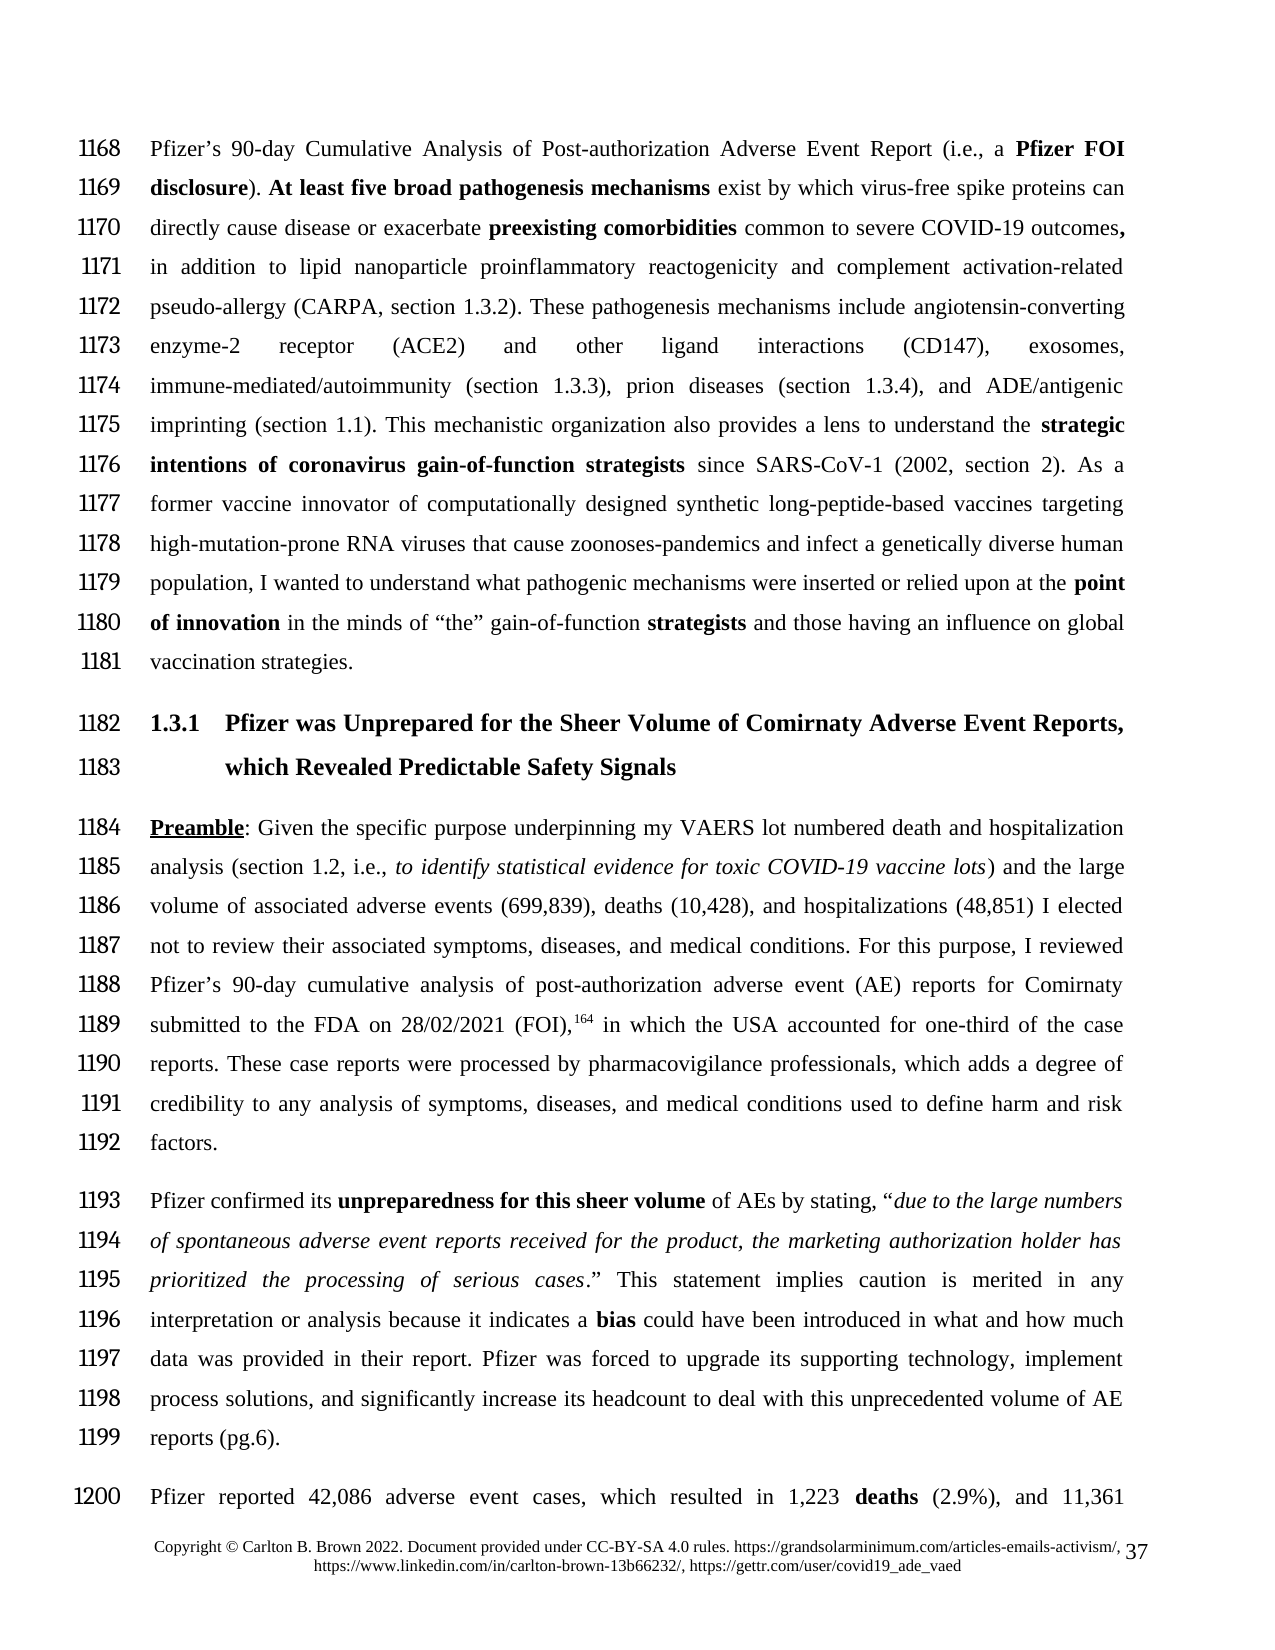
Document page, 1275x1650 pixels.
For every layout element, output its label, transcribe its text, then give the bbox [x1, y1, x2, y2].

subtitle Pfizer was Unprepared for the Sheer Volume of Comirnaty Adverse Event Reports, which Revealed Predictable Safety Signals [150, 708, 1125, 780]
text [150, 1483, 1125, 1509]
text Pfizer confirmed its unpreparedness for this sheer volume of AEs by stating, “due to the large numbers of spontaneous adverse event reports received for the product, the marketing authorization holder has prioritized the processing of serious cases.” This statement implies caution is merited in any interpretation or analysis because it indicates a bias could have been introduced in what and how much data was provided in their report. Pfizer was forced to upgrade its supporting technology, implement process solutions, and significantly increase its headcount to deal with this unprecedented volume of AE reports (pg.6). [150, 1188, 1125, 1451]
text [150, 135, 1125, 674]
text Preamble: Given the specific purpose underpinning my VAERS lot numbered death and hospitalization analysis (section 1.2, i.e., to identify statistical evidence for toxic COVID-19 vaccine lots) and the large volume of associated adverse events (699,839), deaths (10,428), and hospitalizations (48,851) I elected not to review their associated symptoms, diseases, and medical conditions. For this purpose, I reviewed Pfizer’s 90-day cumulative analysis of post-authorization adverse event (AE) reports for Comirnaty submitted to the FDA on 28/02/2021 (FOI), in which the USA accounted for one-third of the case reports. These case reports were processed by pharmacovigilance professionals, which adds a degree of credibility to any analysis of symptoms, diseases, and medical conditions used to define harm and risk factors. [150, 813, 1125, 1156]
